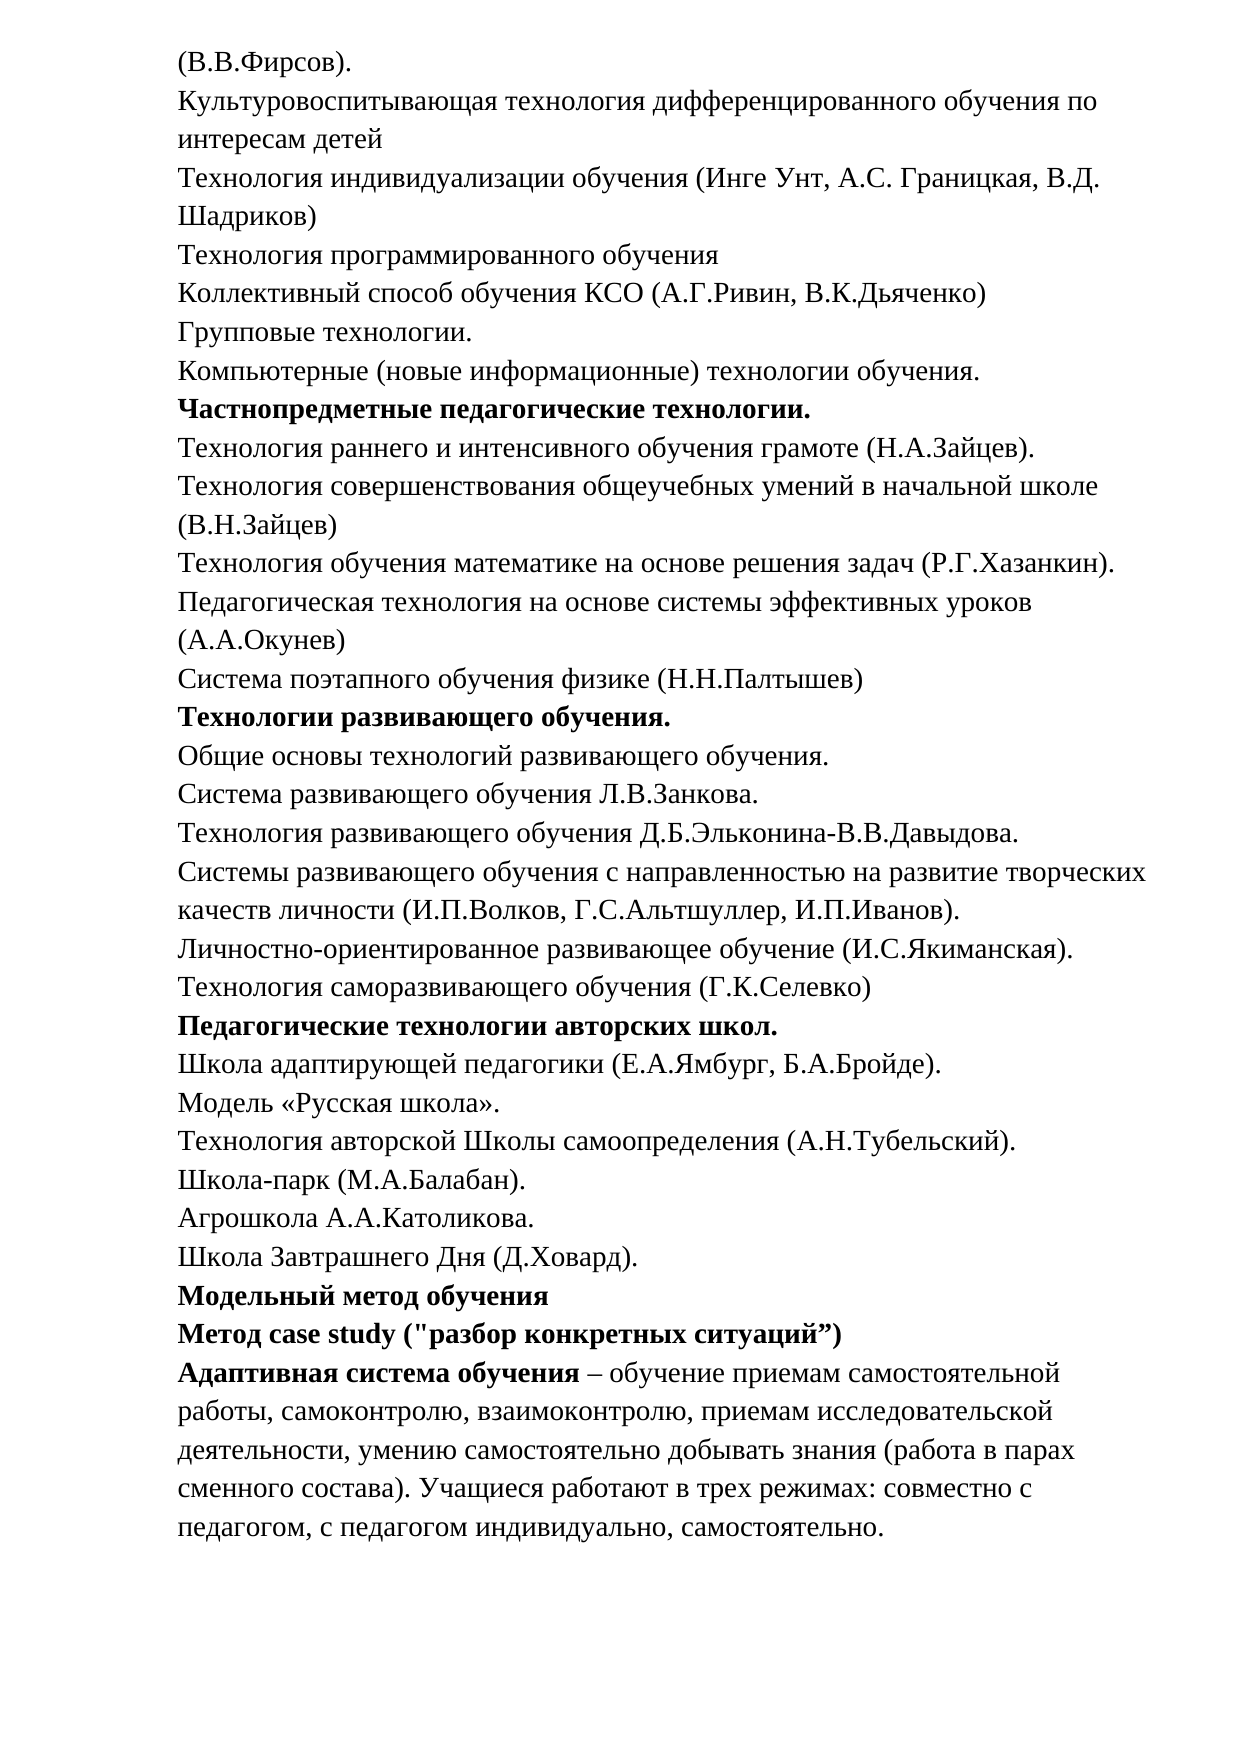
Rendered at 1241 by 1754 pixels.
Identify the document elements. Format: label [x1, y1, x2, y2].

text [177, 44, 1152, 1575]
